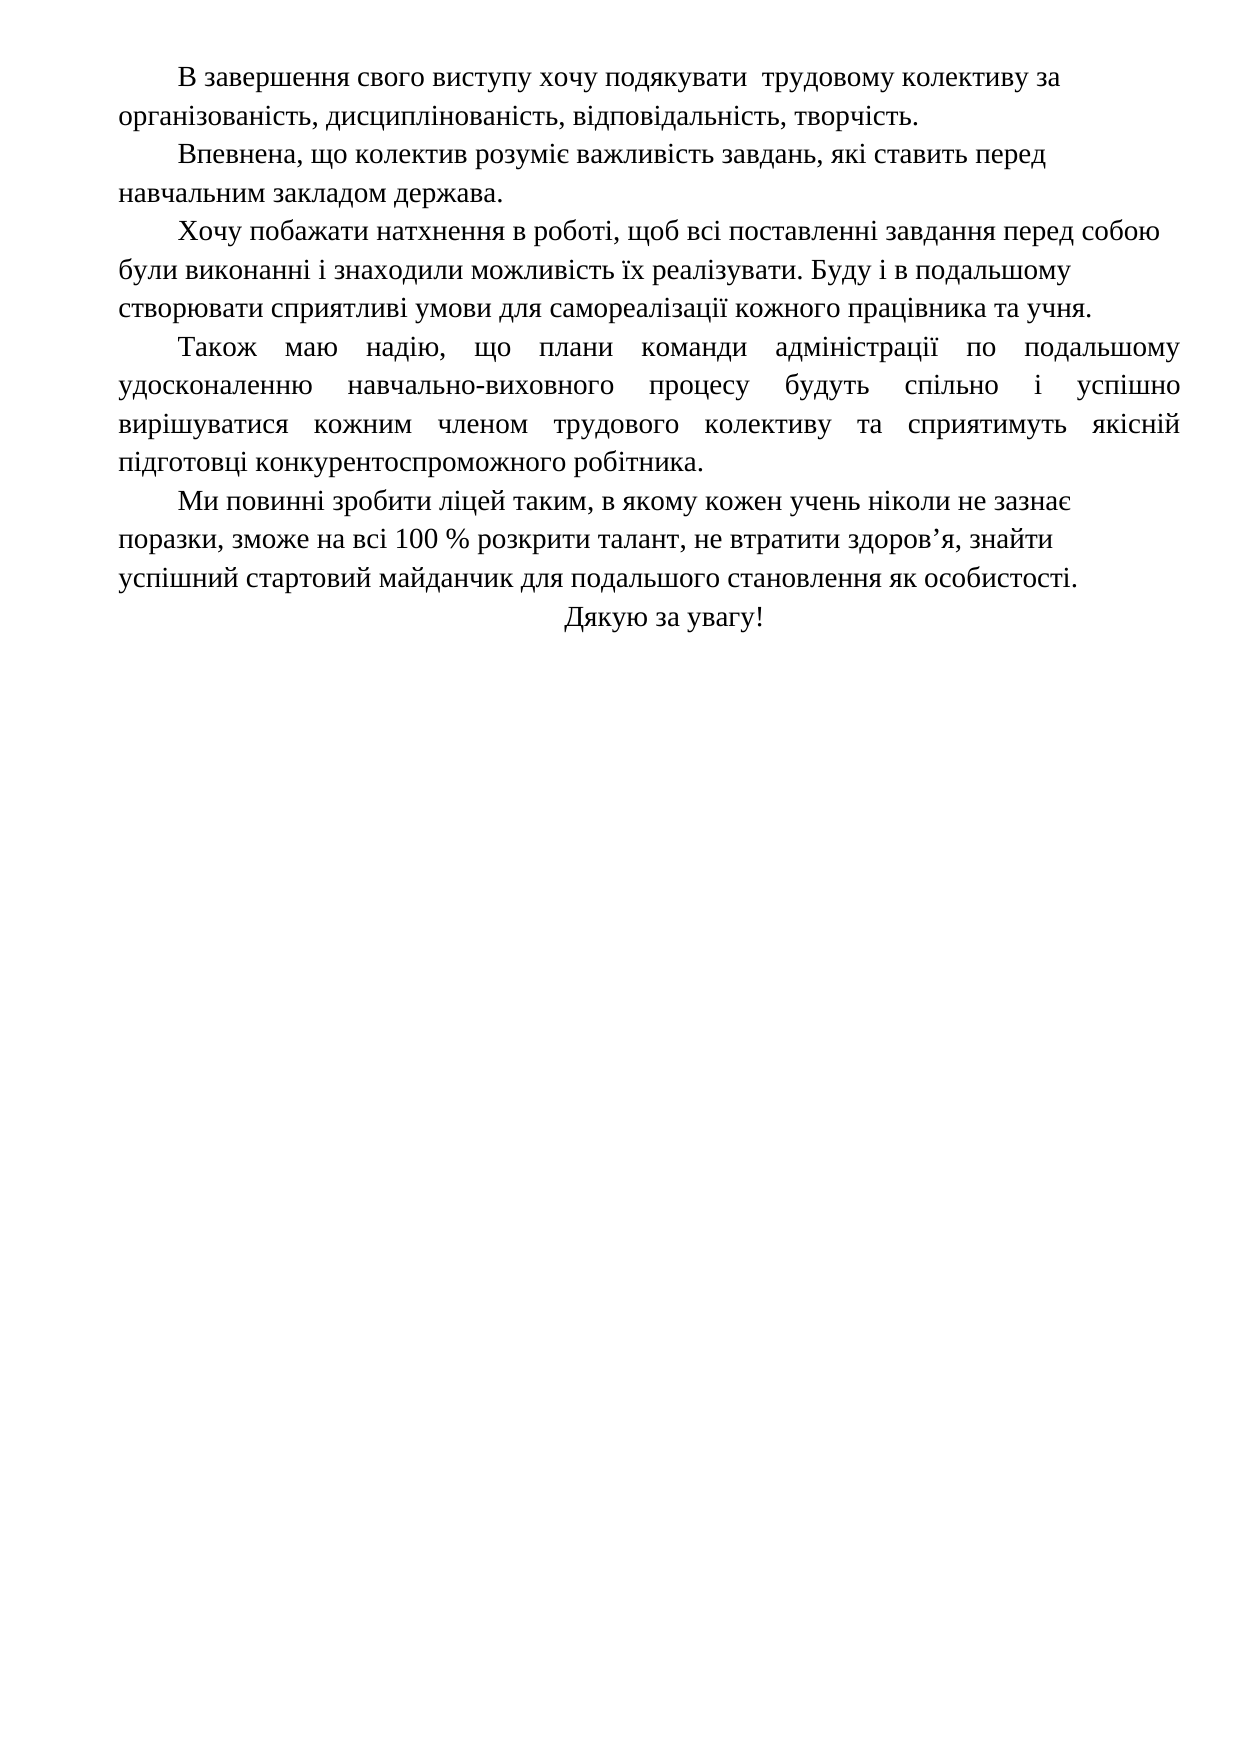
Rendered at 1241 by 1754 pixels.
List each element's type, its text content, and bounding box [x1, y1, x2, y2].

text В завершення свого виступу хочу подякувати трудовому колективу за організованість, дисциплінованість, відповідальність, творчість. [118, 59, 1181, 131]
text Також маю надію, що плани команди адміністрації по подальшому удосконаленню навчально-виховного процесу будуть спільно і успішно вирішуватися кожним членом трудового колективу та сприятимуть якісній підготовці конкурентоспроможного робітника. [118, 329, 1181, 478]
text Хочу побажати натхнення в роботі, щоб всі поставленні завдання перед собою були виконанні і знаходили можливість їх реалізувати. Буду і в подальшому створювати сприятливі умови для самореалізації кожного працівника та учня. [118, 213, 1181, 324]
text Ми повинні зробити ліцей таким, в якому кожен учень ніколи не зазнає поразки, зможе на всі 100 % розкрити талант, не втратити здоров’я, знайти успішний стартовий майданчик для подальшого становлення як особистості. [118, 483, 1181, 594]
text Дякую за увагу! [295, 599, 1033, 632]
text Впевнена, що колектив розуміє важливість завдань, які ставить перед навчальним закладом держава. [118, 136, 1181, 208]
